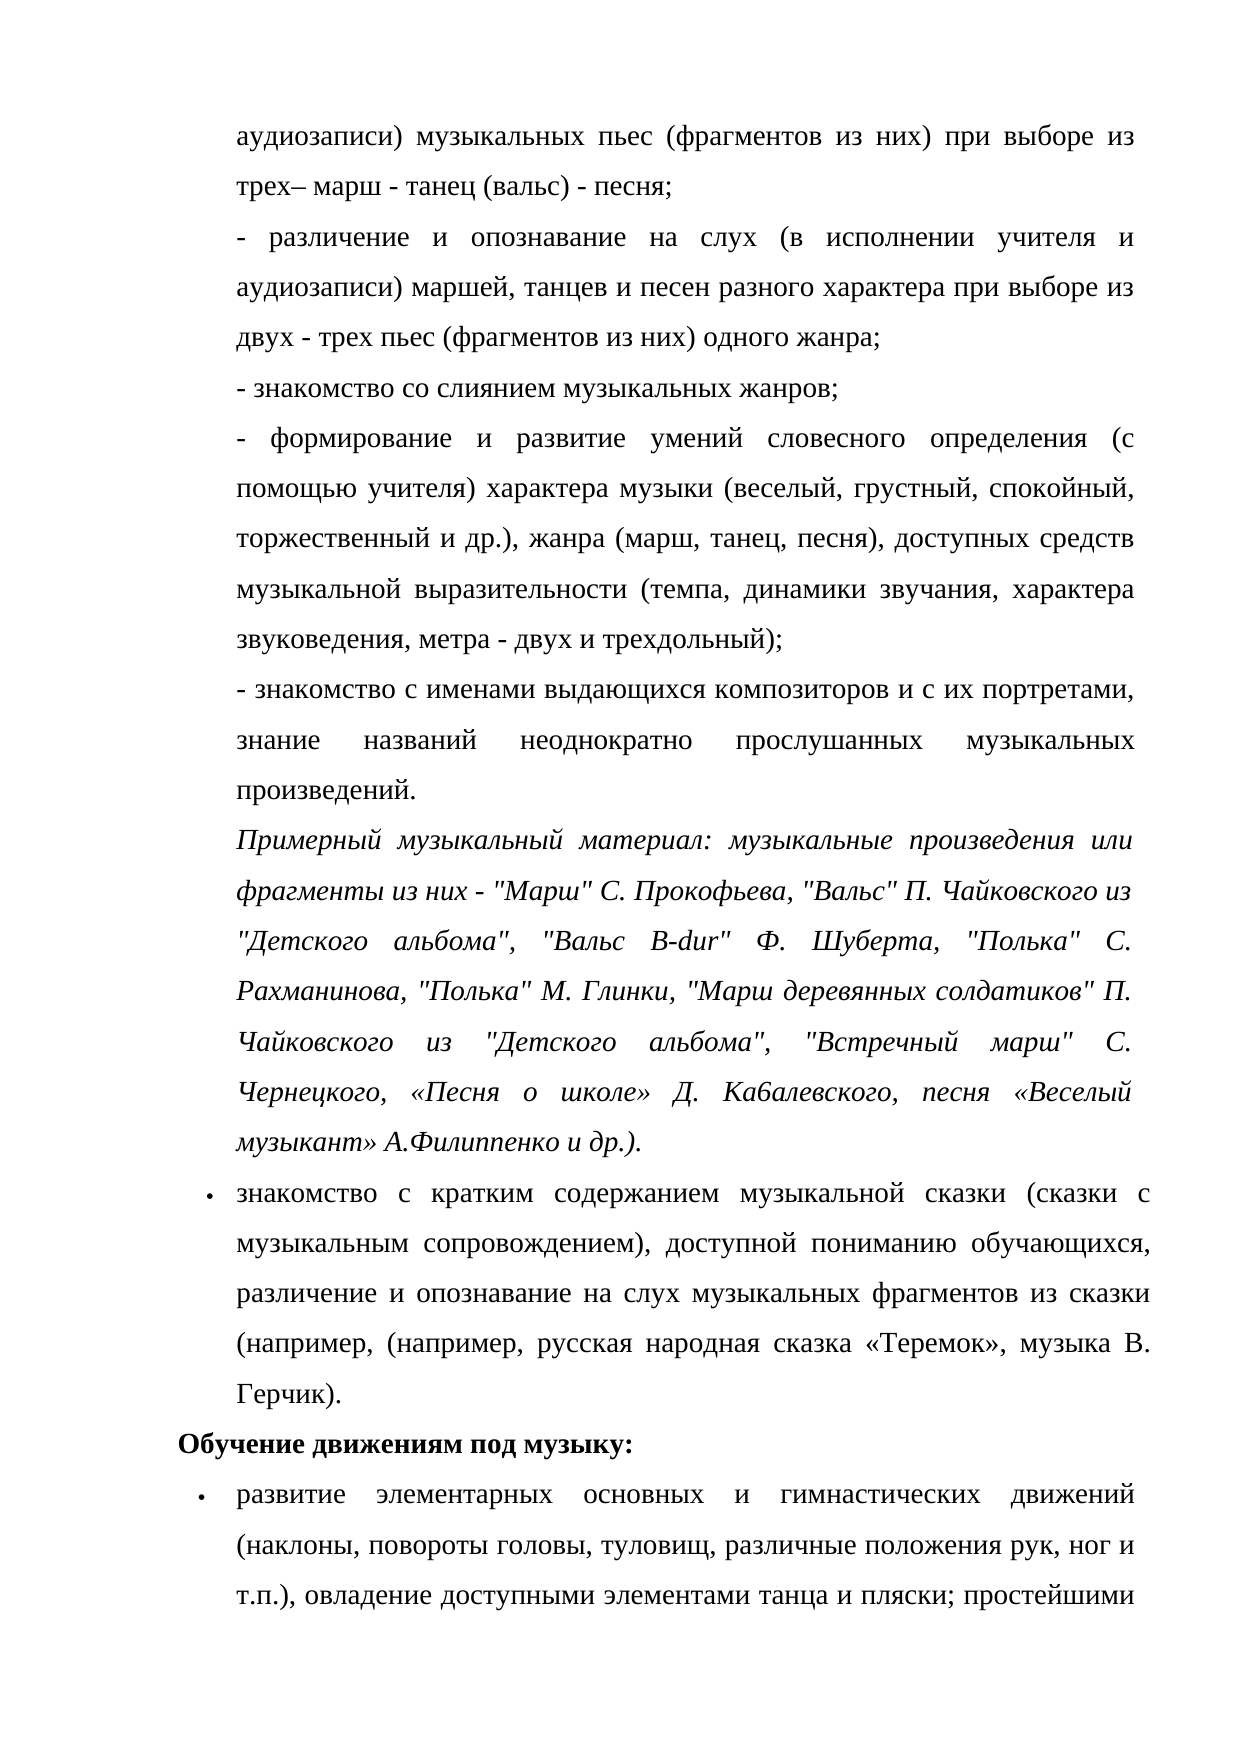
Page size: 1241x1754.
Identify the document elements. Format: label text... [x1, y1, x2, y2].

text - различение и опознавание на слух (в исполнении учителя и аудиозаписи) маршей, танцев и песен разного характера при выборе из двух - трех пьес (фрагментов из них) одного жанра; [236, 219, 1136, 353]
text - формирование и развитие умений словесного определения (с помощью учителя) характера музыки (веселый, грустный, спокойный, торжественный и др.), жанра (марш, танец, песня), доступных средств музыкальной выразительности (темпа, динамики звучания, характера звуковедения, метра - двух и трехдольный); [236, 420, 1136, 655]
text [236, 118, 1136, 202]
text - знакомство с именами выдающихся композиторов и с их портретами, знание названий неоднократно прослушанных музыкальных произведений. [236, 672, 1136, 806]
text - знакомство со слиянием музыкальных жанров; [236, 370, 1136, 403]
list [199, 1477, 1136, 1611]
text Примерный музыкальный материал: музыкальные произведения или фрагменты из них - "Марш" С. Прокофьева, "Вальс" П. Чайковского из "Детского альбома", "Вальс В-dur" Ф. Шуберта, "Полька" С. Рахманинова, "Полька" М. Глинки, "Марш деревянных солдатиков" П. Чайковского из "Детского альбома", "Встречный марш" С. Чернецкого, «Песня о школе» Д. Ка6алевского, песня «Веселый музыкант» А.Филиппенко и др.). [236, 822, 1136, 1158]
text Обучение движениям под музыку: [177, 1426, 1136, 1460]
list знакомство с кратким содержанием музыкальной сказки (сказки с музыкальным сопровождением), доступной пониманию обучающихся, различение и опознавание на слух музыкальных фрагментов из сказки (например, (например, русская народная сказка «Теремок», музыка В. Герчик). [207, 1175, 1152, 1409]
